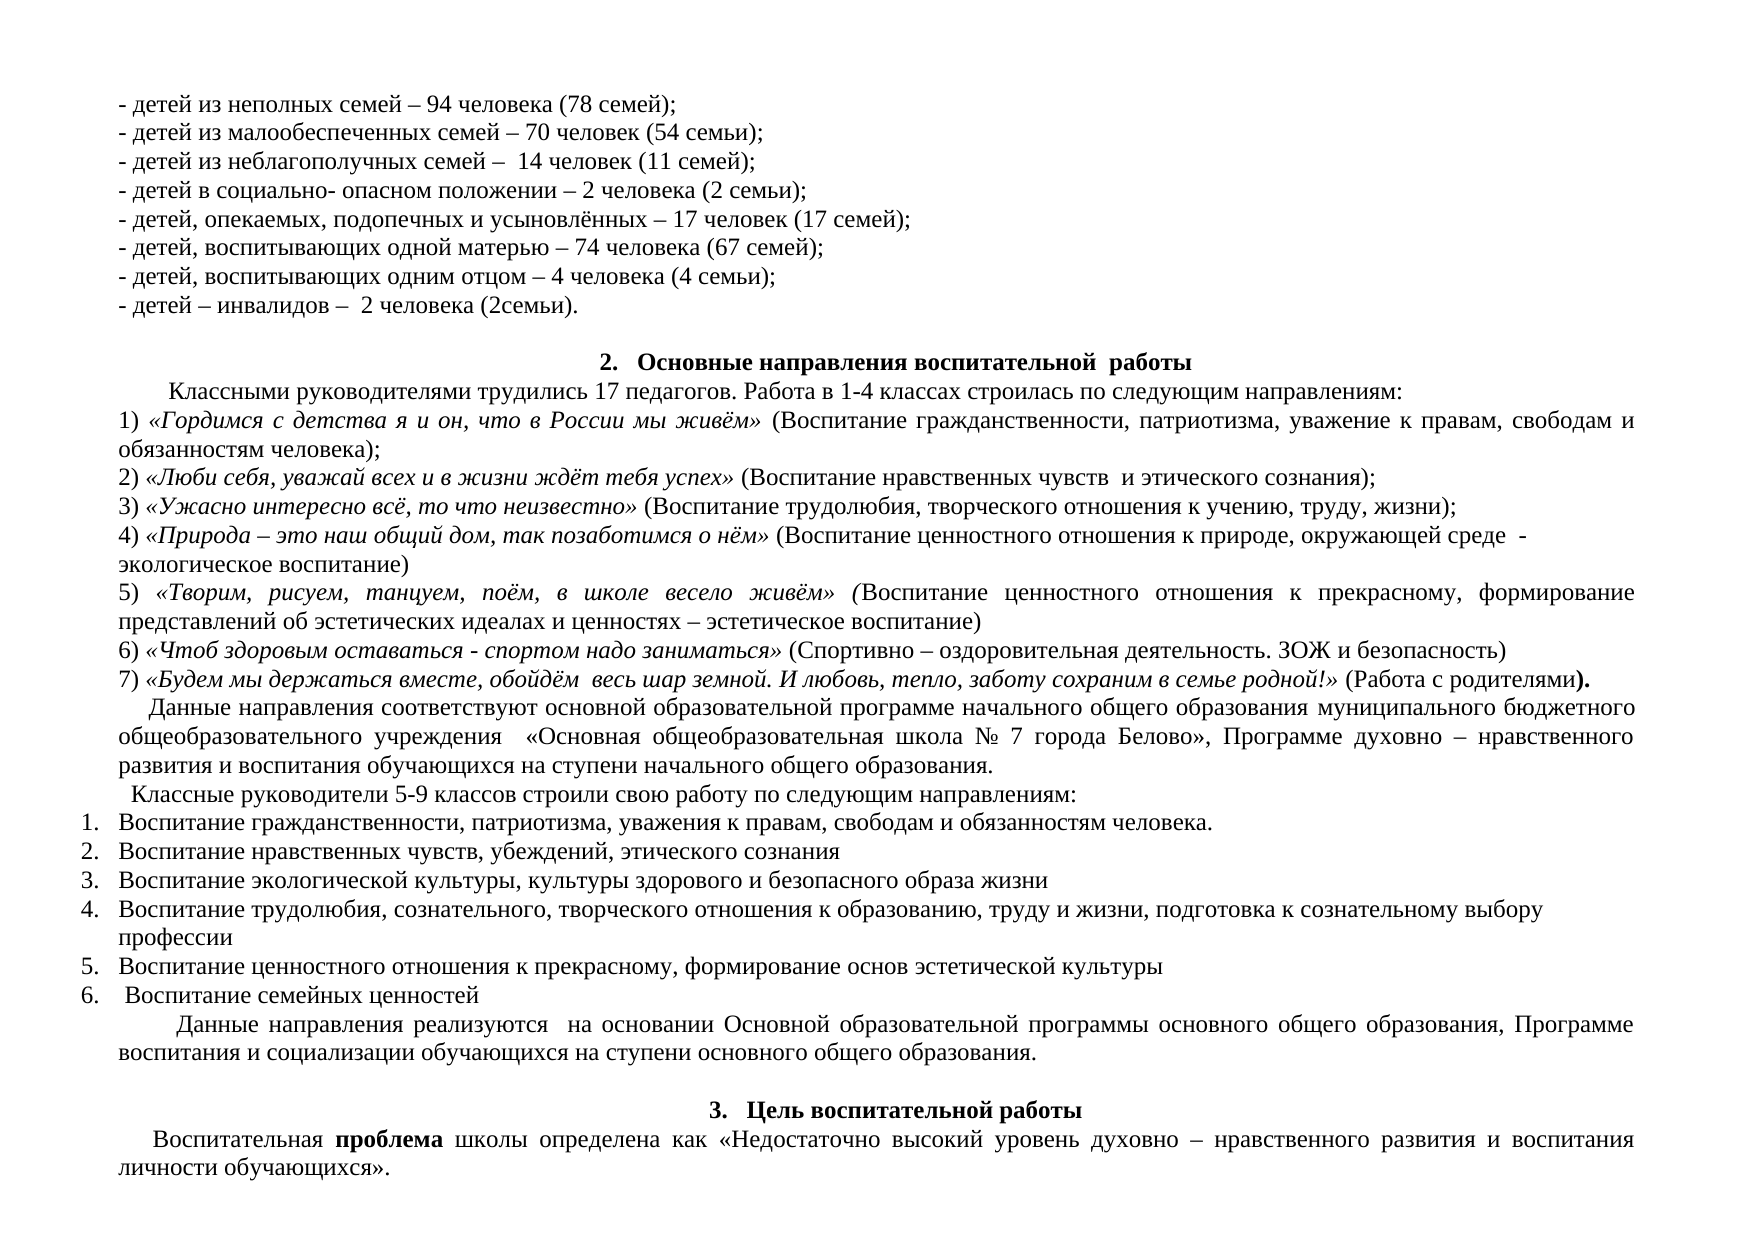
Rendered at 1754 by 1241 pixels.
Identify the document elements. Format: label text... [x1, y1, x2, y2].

list Воспитание ценностного отношения к прекрасному, формирование основ эстетической культуры [81, 951, 1636, 980]
list Основные направления воспитательной работы [156, 347, 1636, 376]
list Воспитание гражданственности, патриотизма, уважения к правам, свободам и обязанностям человека. [81, 807, 1636, 836]
list Цель воспитательной работы [156, 1095, 1636, 1124]
text Классные руководители 5-9 классов строили свою работу по следующим направлениям: [118, 779, 1636, 807]
text - детей, воспитывающих одной матерью – 74 человека (67 семей); [118, 232, 1636, 261]
text Данные направления реализуются на основании Основной образовательной программы основного общего образования, Программе воспитания и социализации обучающихся на ступени основного общего образования. [118, 1009, 1636, 1066]
text Классными руководителями трудились 17 педагогов. Работа в 1-4 классах строилась по следующим направлениям: [118, 376, 1636, 405]
text 4) «Природа – это наш общий дом, так позаботимся о нём» (Воспитание ценностного отношения к природе, окружающей среде - экологическое воспитание) [118, 520, 1636, 577]
text - детей из малообеспеченных семей – 70 человек (54 семьи); [118, 117, 1636, 146]
text Воспитательная проблема школы определена как «Недостаточно высокий уровень духовно – нравственного развития и воспитания личности обучающихся». [118, 1124, 1636, 1181]
text 6) «Чтоб здоровым оставаться - спортом надо заниматься» (Спортивно – оздоровительная деятельность. ЗОЖ и безопасность) [118, 635, 1636, 664]
text - детей, воспитывающих одним отцом – 4 человека (4 семьи); [118, 261, 1636, 290]
list Воспитание семейных ценностей [81, 980, 1636, 1009]
text - детей, опекаемых, подопечных и усыновлённых – 17 человек (17 семей); [118, 204, 1636, 232]
text 5) «Творим, рисуем, танцуем, поём, в школе весело живём» (Воспитание ценностного отношения к прекрасному, формирование представлений об эстетических идеалах и ценностях – эстетическое воспитание) [118, 577, 1636, 635]
text - детей в социально- опасном положении – 2 человека (2 семьи); [118, 175, 1636, 204]
list Воспитание трудолюбия, сознательного, творческого отношения к образованию, труду и жизни, подготовка к сознательному выбору профессии [81, 894, 1636, 951]
text 7) «Будем мы держаться вместе, обойдём весь шар земной. И любовь, тепло, заботу сохраним в семье родной!» (Работа с родителями). [118, 664, 1636, 692]
text Данные направления соответствуют основной образовательной программе начального общего образования муниципального бюджетного общеобразовательного учреждения «Основная общеобразовательная школа № 7 города Белово», Программе духовно – нравственного развития и воспитания обучающихся на ступени начального общего образования. [118, 692, 1636, 779]
text - детей – инвалидов – 2 человека (2семьи). [118, 290, 1636, 319]
text 1) «Гордимся с детства я и он, что в России мы живём» (Воспитание гражданственности, патриотизма, уважение к правам, свободам и обязанностям человека); [118, 405, 1636, 462]
text 2) «Люби себя, уважай всех и в жизни ждёт тебя успех» (Воспитание нравственных чувств и этического сознания); [118, 462, 1636, 491]
text - детей из неполных семей – 94 человека (78 семей); [118, 89, 1636, 117]
text 3) «Ужасно интересно всё, то что неизвестно» (Воспитание трудолюбия, творческого отношения к учению, труду, жизни); [118, 491, 1636, 520]
list Воспитание нравственных чувств, убеждений, этического сознания [81, 836, 1636, 865]
text - детей из неблагополучных семей – 14 человек (11 семей); [118, 146, 1636, 175]
list Воспитание экологической культуры, культуры здорового и безопасного образа жизни [81, 865, 1636, 894]
